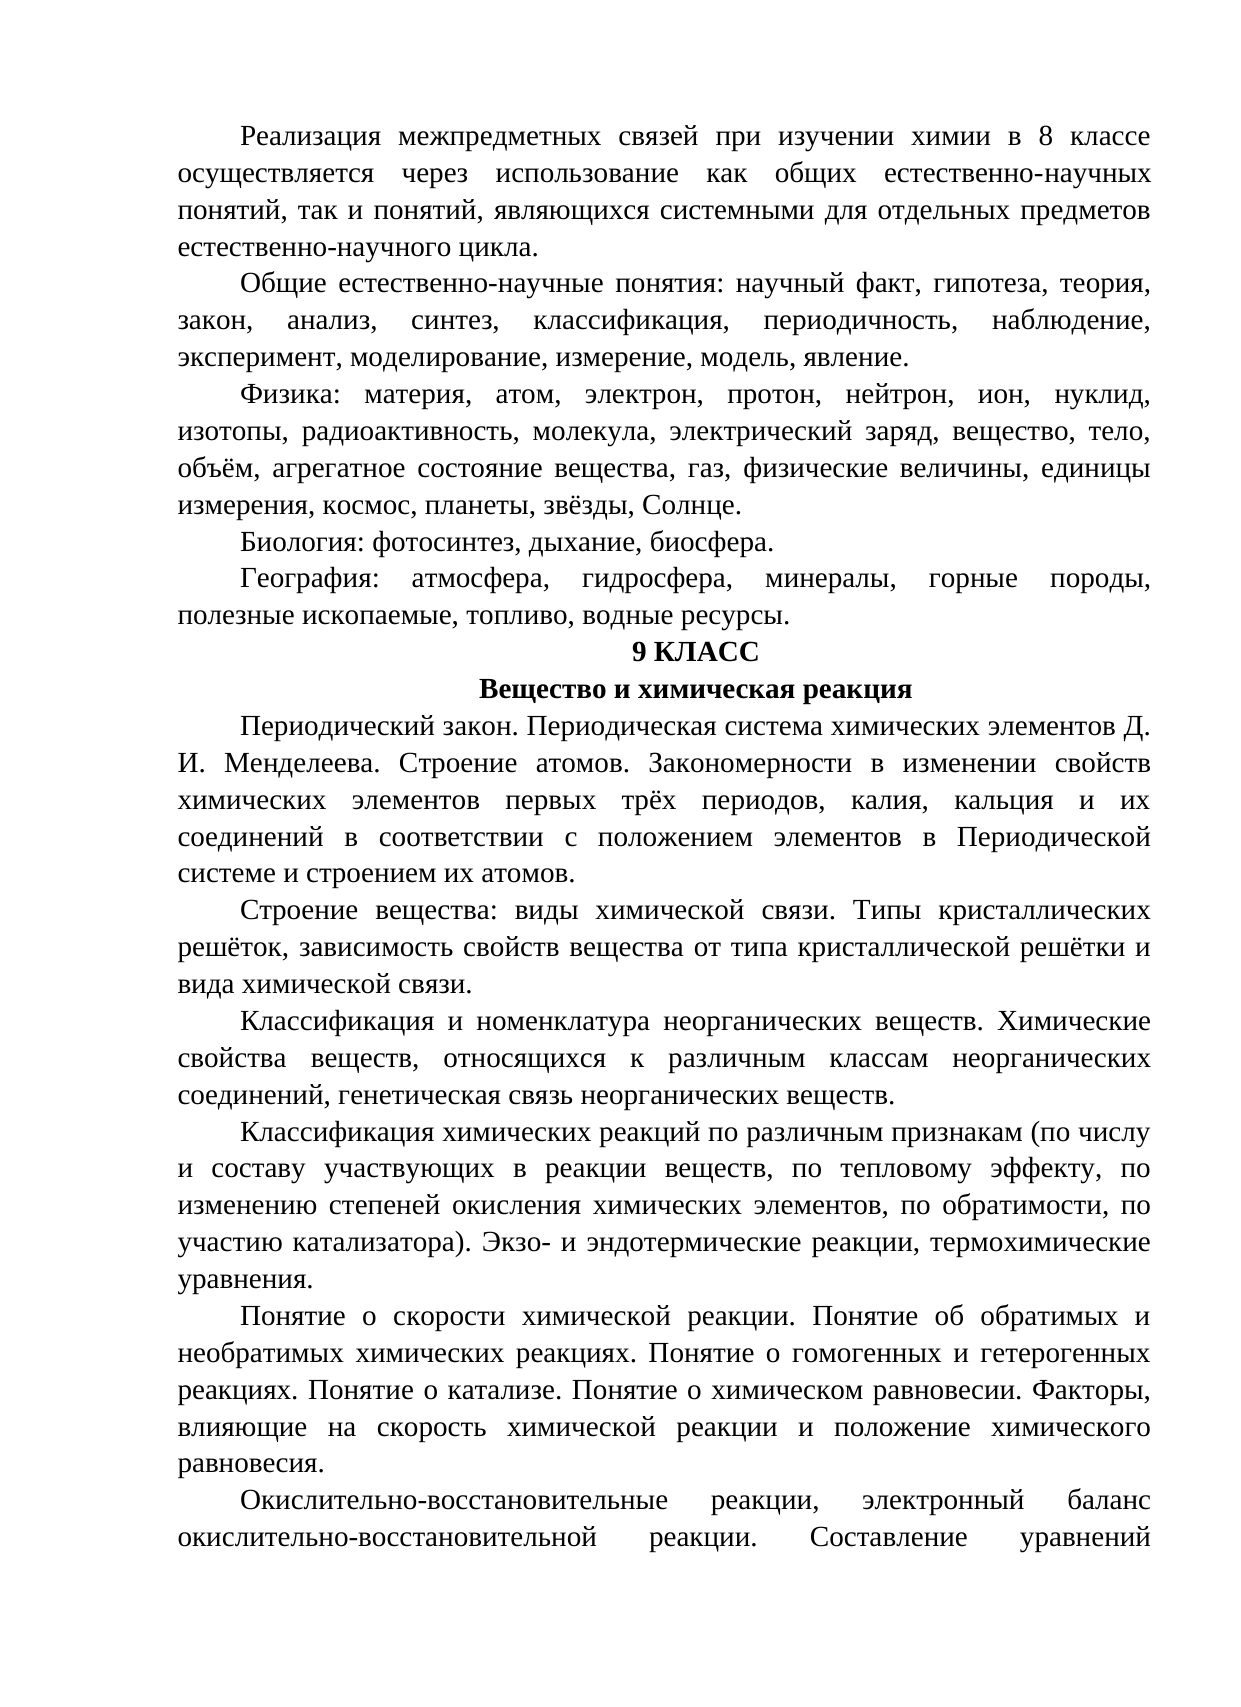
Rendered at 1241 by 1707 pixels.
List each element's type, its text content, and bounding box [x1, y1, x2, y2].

text Понятие о скорости химической реакции. Понятие об обратимых и необратимых химических реакциях. Понятие о гомогенных и гетерогенных реакциях. Понятие о катализе. Понятие о химическом равновесии. Факторы, влияющие на скорость химической реакции и положение химического равновесия. [177, 1298, 1152, 1479]
text Классификация и номенклатура неорганических веществ. Химические свойства веществ, относящихся к различным классам неорганических соединений, генетическая связь неорганических веществ. [177, 1003, 1152, 1110]
text Классификация химических реакций по различным признакам (по числу и составу участвующих в реакции веществ, по тепловому эффекту, по изменению степеней окисления химических элементов, по обратимости, по участию катализатора). Экзо- и эндотермические реакции, термохимические уравнения. [177, 1114, 1152, 1295]
text Строение вещества: виды химической связи. Типы кристаллических решёток, зависимость свойств вещества от типа кристаллической решётки и вида химической связи. [177, 892, 1152, 1000]
text География: атмосфера, гидросфера, минералы, горные породы, полезные ископаемые, топливо, водные ресурсы. [177, 561, 1152, 631]
text Биология: фотосинтез, дыхание, биосфера. [177, 524, 1152, 557]
text Реализация межпредметных связей при изучении химии в 8 классе осуществляется через использование как общих естественно-­научных понятий, так и понятий, являющихся системными для отдельных предметов естественно­-научного цикла. [177, 118, 1152, 262]
text Общие естественно-­научные понятия: научный факт, гипотеза, теория, закон, анализ, синтез, классификация, периодичность, наблюдение, эксперимент, моделирование, измерение, модель, явление. [177, 266, 1152, 373]
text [177, 1482, 1152, 1553]
text Вещество и химическая реакция [177, 671, 1152, 705]
text Физика: материя, атом, электрон, протон, нейтрон, ион, нуклид, изотопы, радиоактивность, молекула, электрический заряд, вещество, тело, объём, агрегатное состояние вещества, газ, физические величины, единицы измерения, космос, планеты, звёзды, Солнце. [177, 376, 1152, 520]
text Периодический закон. Периодическая система химических элементов Д. И. Менделеева. Строение атомов. Закономерности в изменении свойств химических элементов первых трёх периодов, калия, кальция и их соединений в соответствии с положением элементов в Периодической системе и строением их атомов. [177, 708, 1152, 889]
text 9 КЛАСС [177, 634, 1152, 668]
